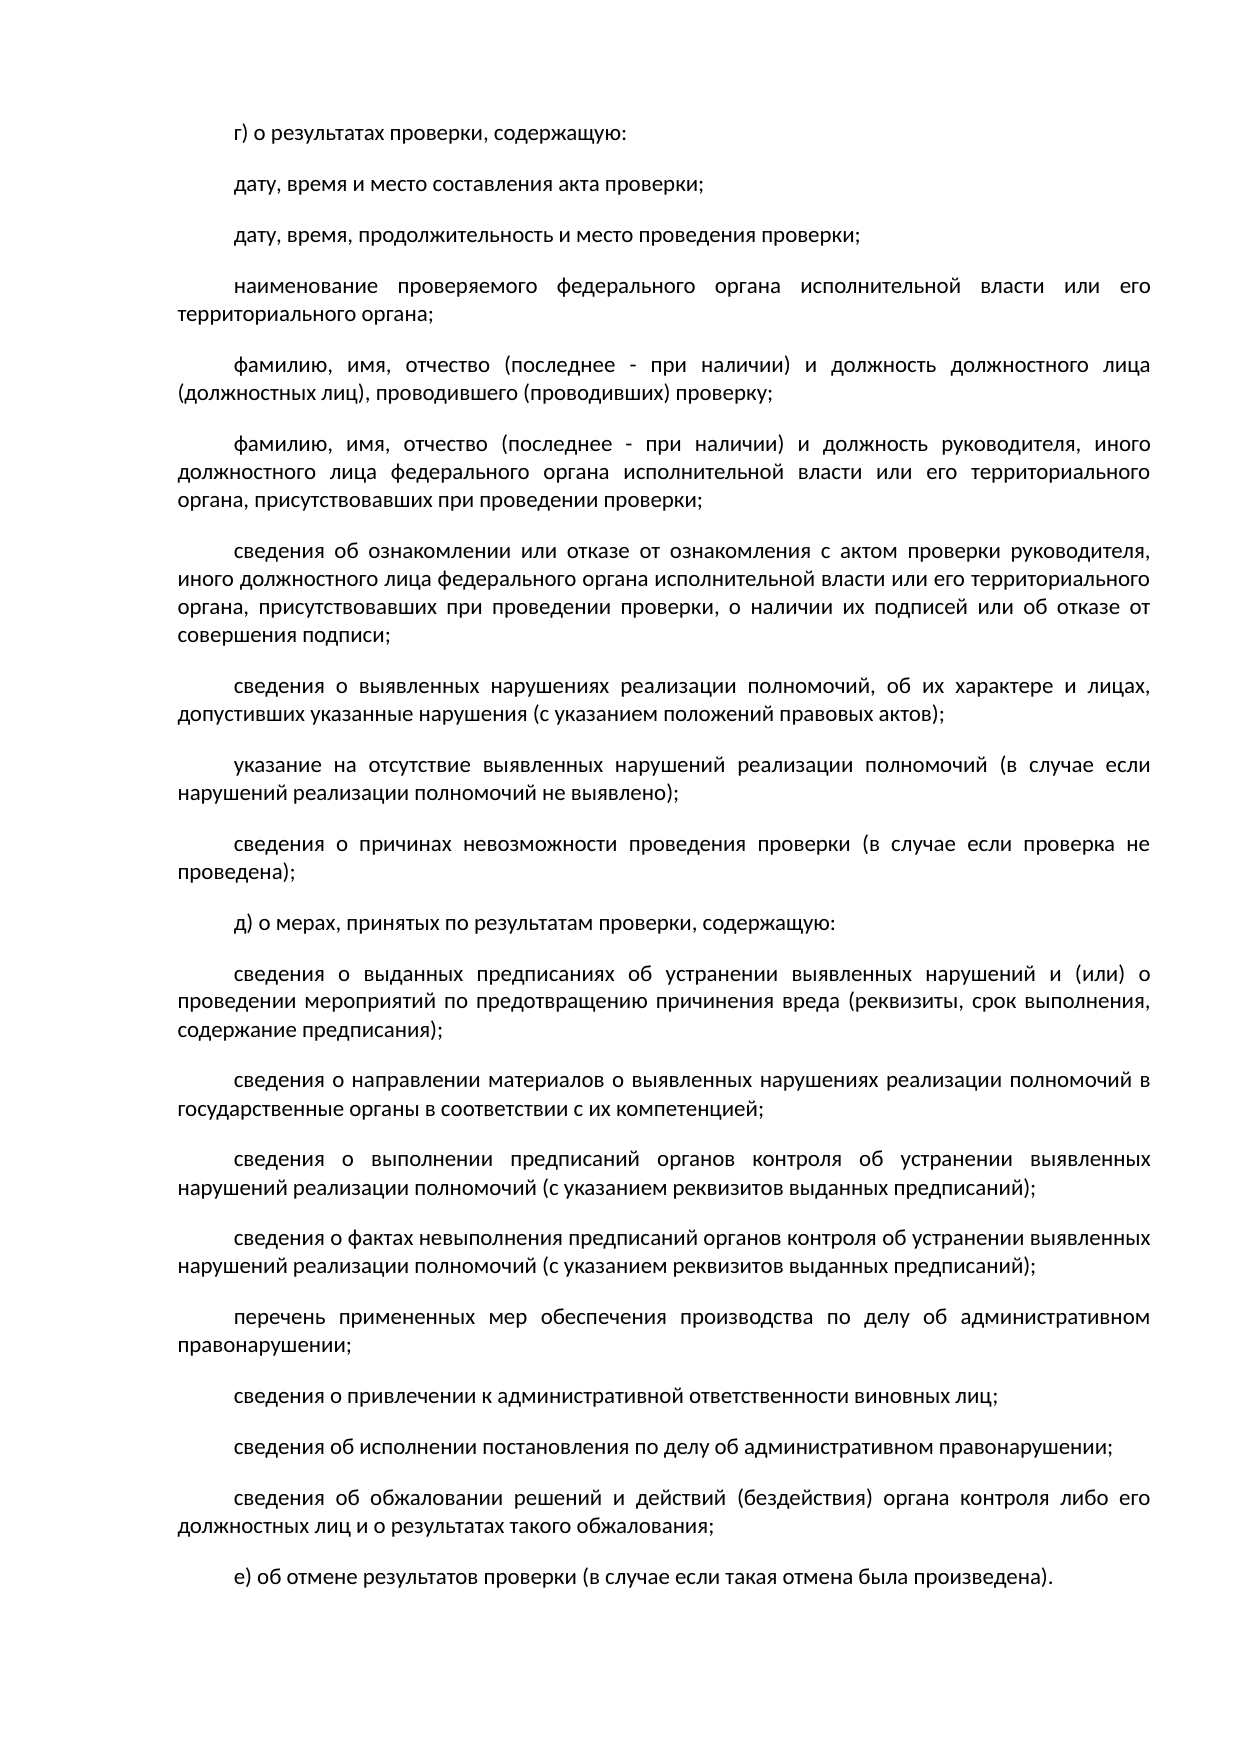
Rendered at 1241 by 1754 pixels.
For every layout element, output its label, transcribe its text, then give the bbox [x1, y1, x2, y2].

text сведения об исполнении постановления по делу об административном правонарушении; [177, 1432, 1152, 1460]
text сведения о выданных предписаниях об устранении выявленных нарушений и (или) о проведении мероприятий по предотвращению причинения вреда (реквизиты, срок выполнения, содержание предписания); [177, 959, 1152, 1043]
text указание на отсутствие выявленных нарушений реализации полномочий (в случае если нарушений реализации полномочий не выявлено); [177, 750, 1152, 806]
text сведения об обжаловании решений и действий (бездействия) органа контроля либо его должностных лиц и о результатах такого обжалования; [177, 1483, 1152, 1539]
text д) о мерах, принятых по результатам проверки, содержащую: [177, 908, 1152, 936]
text сведения о выявленных нарушениях реализации полномочий, об их характере и лицах, допустивших указанные нарушения (с указанием положений правовых актов); [177, 671, 1152, 727]
text сведения об ознакомлении или отказе от ознакомления с актом проверки руководителя, иного должностного лица федерального органа исполнительной власти или его территориального органа, присутствовавших при проведении проверки, о наличии их подписей или об отказе от совершения подписи; [177, 536, 1152, 648]
text дату, время, продолжительность и место проведения проверки; [177, 220, 1152, 248]
text г) о результатах проверки, содержащую: [177, 118, 1152, 146]
text наименование проверяемого федерального органа исполнительной власти или его территориального органа; [177, 271, 1152, 327]
text фамилию, имя, отчество (последнее - при наличии) и должность должностного лица (должностных лиц), проводившего (проводивших) проверку; [177, 350, 1152, 406]
text дату, время и место составления акта проверки; [177, 169, 1152, 197]
text е) об отмене результатов проверки (в случае если такая отмена была произведена). [177, 1562, 1152, 1590]
text сведения о направлении материалов о выявленных нарушениях реализации полномочий в государственные органы в соответствии с их компетенцией; [177, 1066, 1152, 1122]
text сведения о выполнении предписаний органов контроля об устранении выявленных нарушений реализации полномочий (с указанием реквизитов выданных предписаний); [177, 1144, 1152, 1201]
text сведения о привлечении к административной ответственности виновных лиц; [177, 1381, 1152, 1409]
text сведения о фактах невыполнения предписаний органов контроля об устранении выявленных нарушений реализации полномочий (с указанием реквизитов выданных предписаний); [177, 1223, 1152, 1279]
text перечень примененных мер обеспечения производства по делу об административном правонарушении; [177, 1302, 1152, 1358]
text сведения о причинах невозможности проведения проверки (в случае если проверка не проведена); [177, 829, 1152, 885]
text фамилию, имя, отчество (последнее - при наличии) и должность руководителя, иного должностного лица федерального органа исполнительной власти или его территориального органа, присутствовавших при проведении проверки; [177, 429, 1152, 513]
